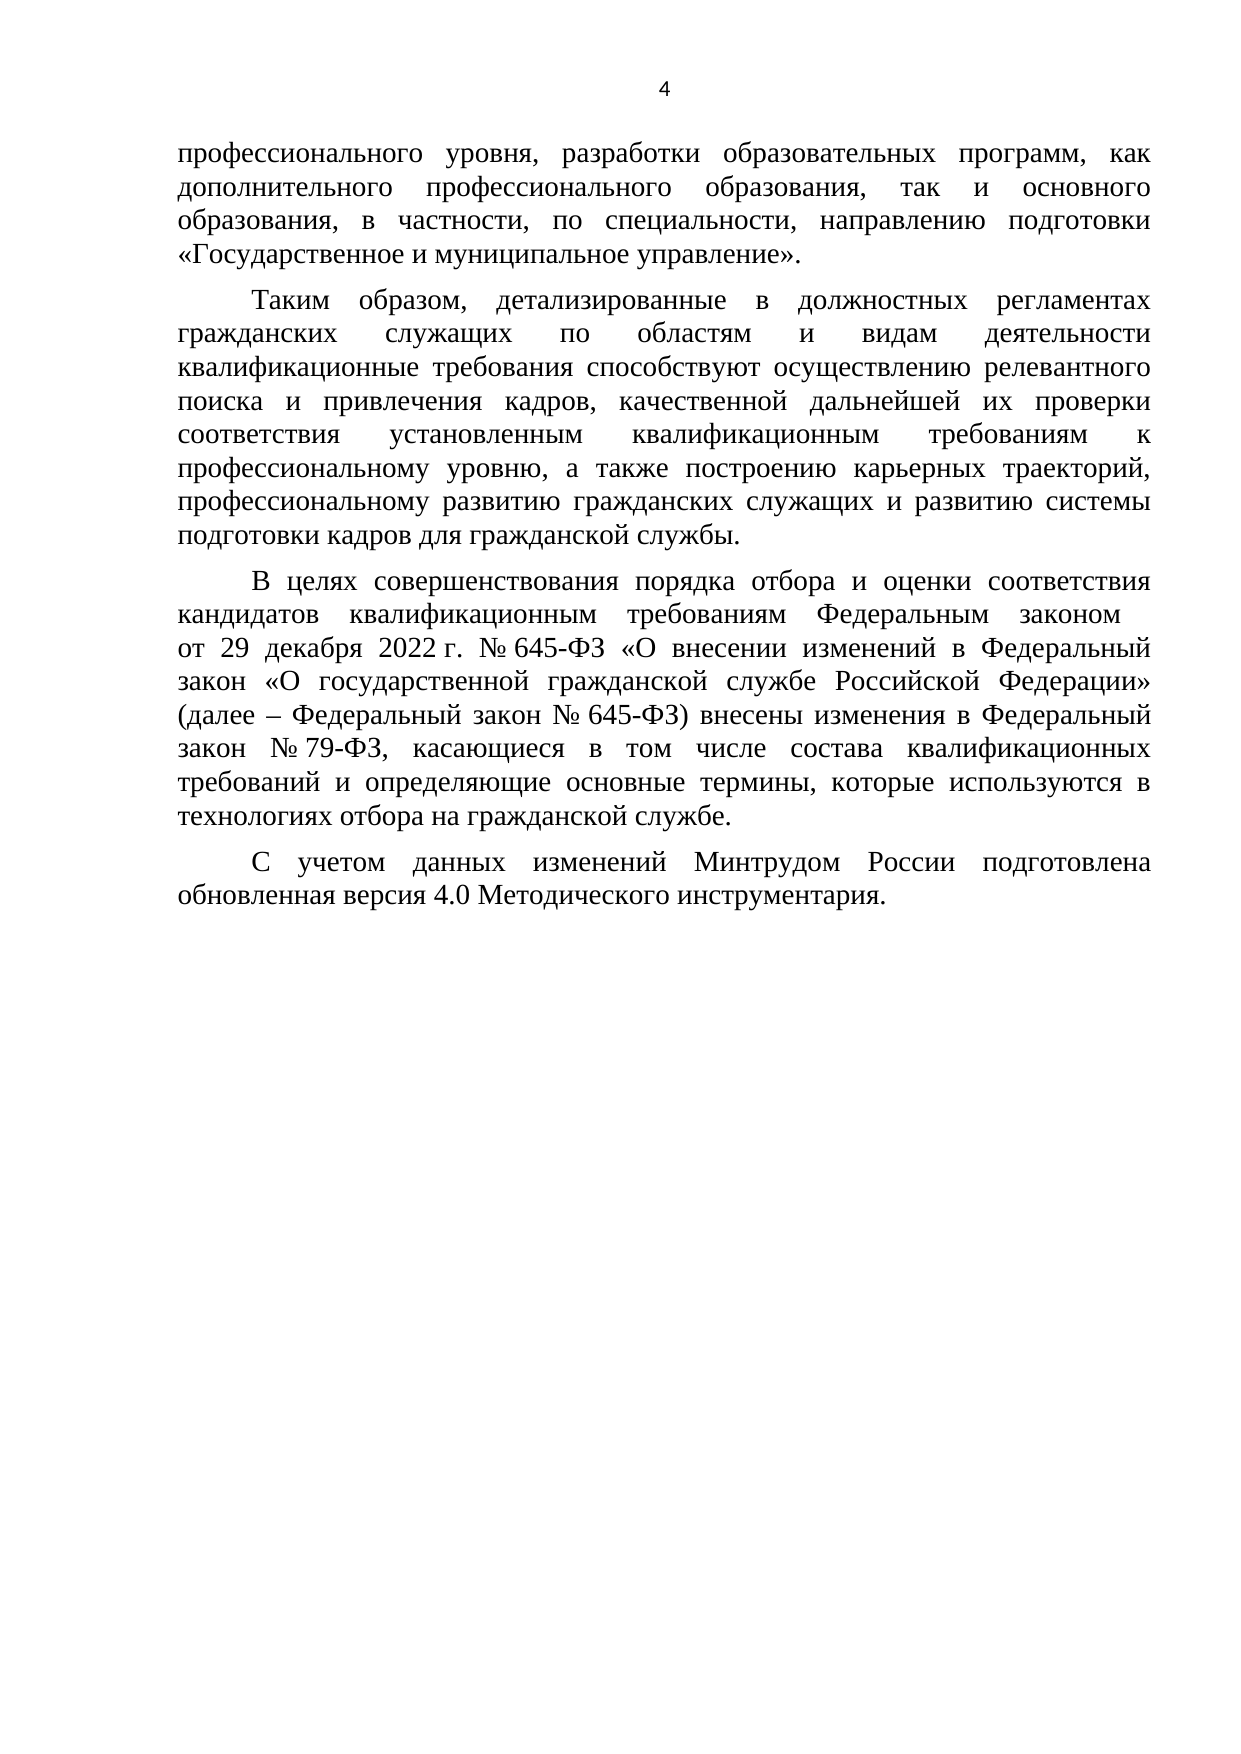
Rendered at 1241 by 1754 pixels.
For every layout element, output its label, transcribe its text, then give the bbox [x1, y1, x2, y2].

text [177, 135, 1152, 269]
text С учетом данных изменений Минтрудом России подготовлена обновленная версия 4.0 Методического инструментария. [177, 844, 1152, 911]
text В целях совершенствования порядка отбора и оценки соответствия кандидатов квалификационным требованиям Федеральным законом от 29 декабря 2022 г. № 645-ФЗ «О внесении изменений в Федеральный закон «О государственной гражданской службе Российской Федерации» (далее – Федеральный закон № 645-ФЗ) внесены изменения в Федеральный закон № 79-ФЗ, касающиеся в том числе состава квалификационных требований и определяющие основные термины, которые используются в технологиях отбора на гражданской службе. [177, 563, 1152, 831]
text Таким образом, детализированные в должностных регламентах гражданских служащих по областям и видам деятельности квалификационные требования способствуют осуществлению релевантного поиска и привлечения кадров, качественной дальнейшей их проверки соответствия установленным квалификационным требованиям к профессиональному уровню, а также построению карьерных траекторий, профессиональному развитию гражданских служащих и развитию системы подготовки кадров для гражданской службы. [177, 282, 1152, 550]
